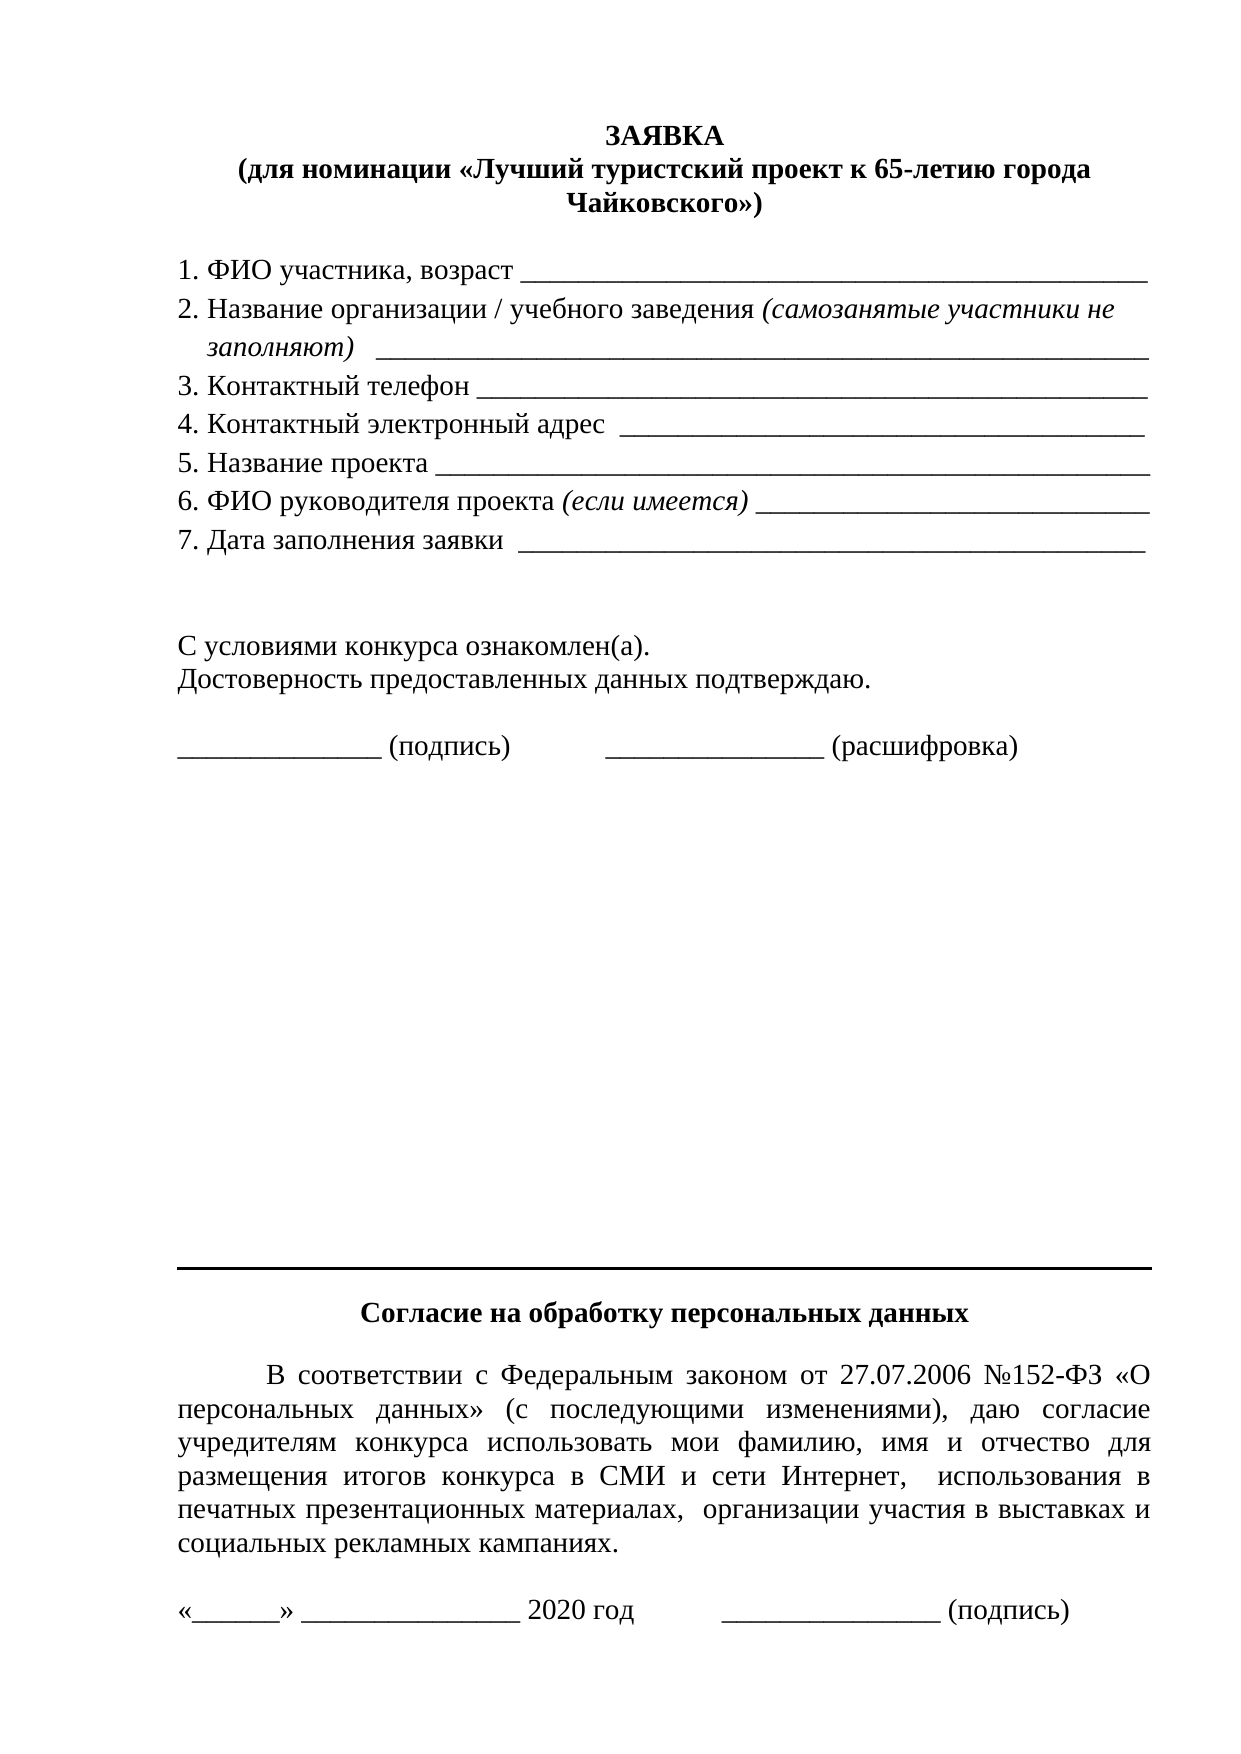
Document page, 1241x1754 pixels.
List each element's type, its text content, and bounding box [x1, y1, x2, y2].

list Название организации / учебного заведения (самозанятые участники не заполняют) _____________________________________________________ [177, 291, 1152, 363]
list ФИО участника, возраст ___________________________________________ [177, 252, 1152, 286]
text (для номинации «Лучший туристский проект к 65-летию города Чайковского») [177, 152, 1152, 219]
text В соответствии с Федеральным законом от 27.07.2006 №152-ФЗ «О персональных данных» (с последующими изменениями), даю согласие учредителям конкурса использовать мои фамилию, имя и отчество для размещения итогов конкурса в СМИ и сети Интернет, использования в печатных презентационных материалах, организации участия в выставках и социальных рекламных кампаниях. [177, 1357, 1152, 1559]
list Название проекта _________________________________________________ [177, 445, 1152, 478]
list Контактный телефон ______________________________________________ [177, 368, 1152, 401]
list ФИО руководителя проекта (если имеется) ___________________________ [177, 483, 1152, 517]
text С условиями конкурса ознакомлен(а). [177, 628, 1152, 661]
text «______» _______________ 2020 год _______________ (подпись) [177, 1592, 1152, 1626]
text Достоверность предоставленных данных подтверждаю. [177, 661, 1152, 695]
list Контактный электронный адрес ____________________________________ [177, 406, 1152, 440]
text Согласие на обработку персональных данных [177, 1295, 1152, 1329]
text ______________ (подпись) _______________ (расшифровка) [177, 728, 1152, 762]
list Дата заполнения заявки ___________________________________________ [177, 522, 1152, 556]
text ЗАЯВКА [177, 118, 1152, 152]
